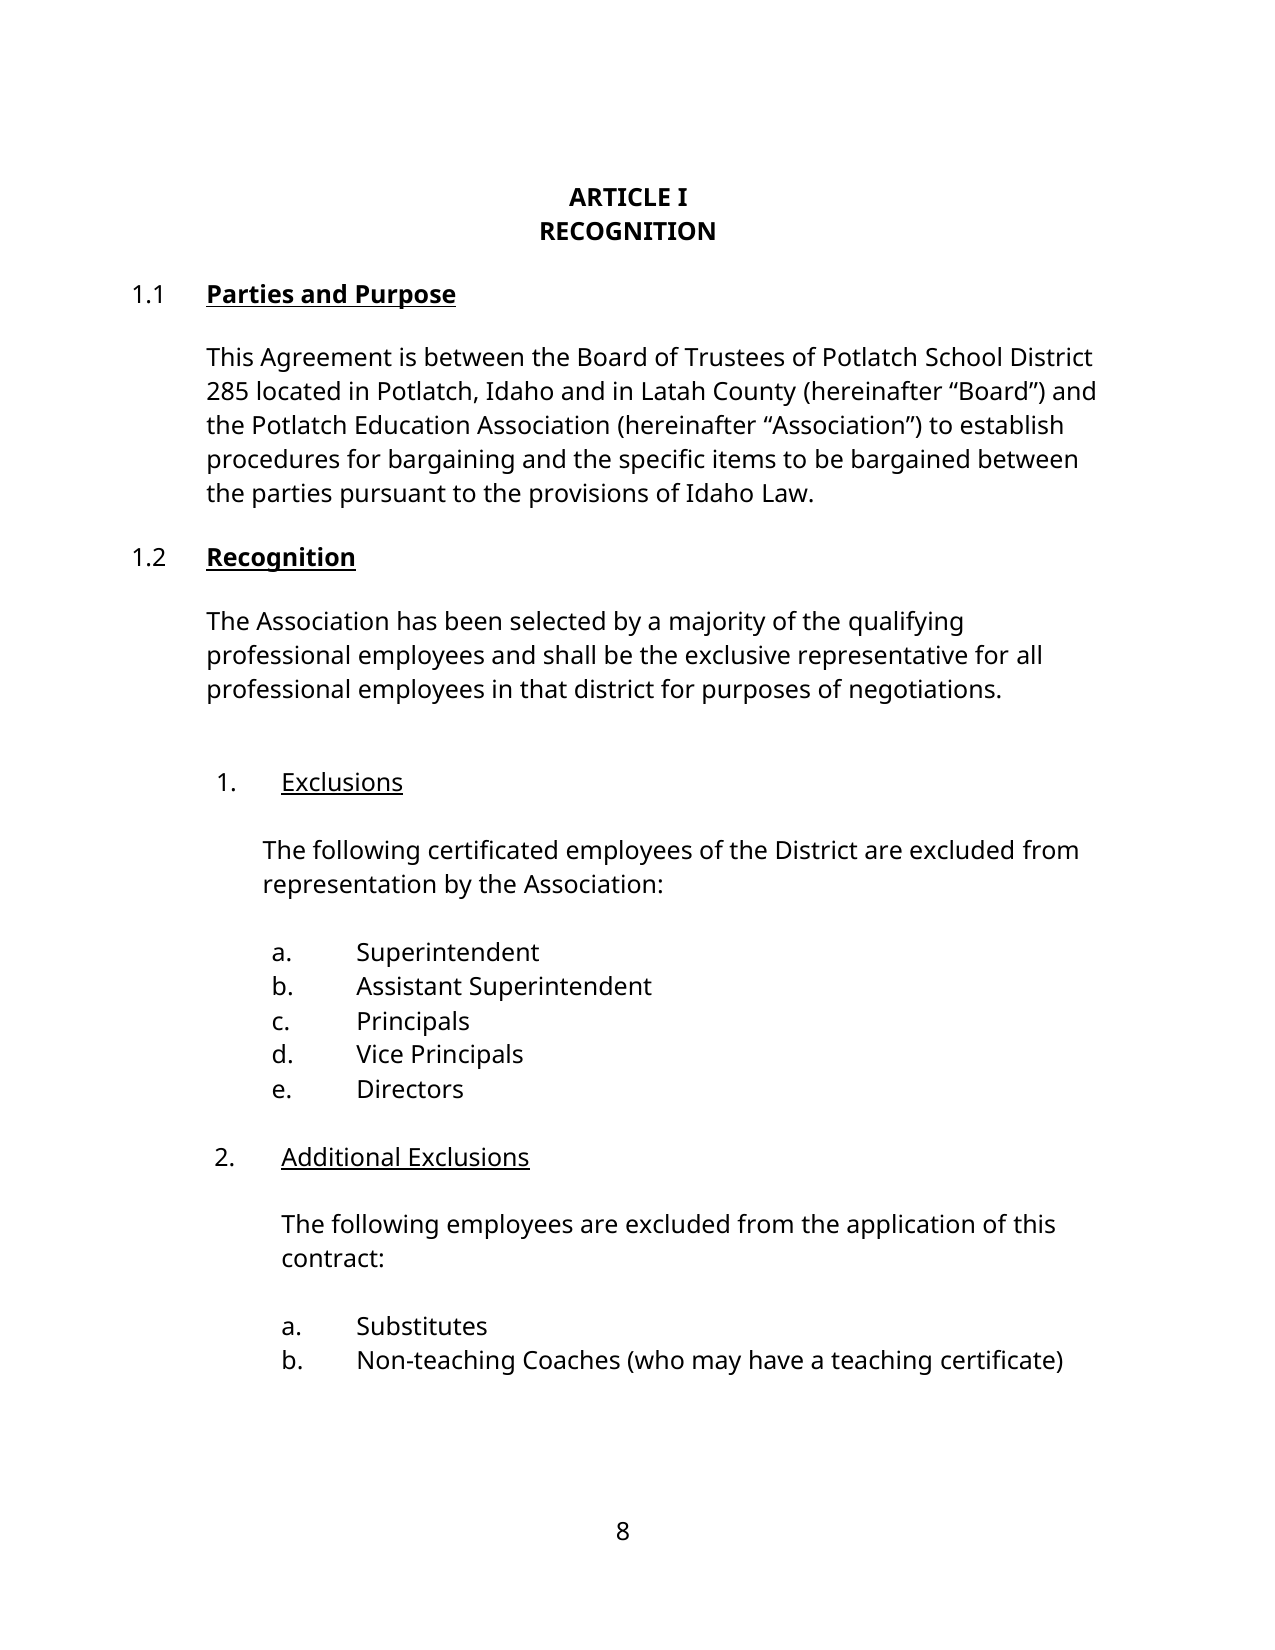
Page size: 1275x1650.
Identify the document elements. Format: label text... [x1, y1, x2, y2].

text The Association has been selected by a majority of the qualifying professional employees and shall be the exclusive representative for all professional employees in that district for purposes of negotiations. [206, 603, 1113, 705]
list Assistant Superintendent [271, 969, 1113, 1003]
list Superintendent [271, 935, 1113, 969]
text The following employees are excluded from the application of this contract: [281, 1207, 1113, 1275]
list Parties and Purpose [131, 277, 1113, 311]
text This Agreement is between the Board of Trustees of Potlatch School District 285 located in Potlatch, Idaho and in Latah County (hereinafter “Board”) and the Potlatch Education Association (hereinafter “Association”) to establish procedures for bargaining and the specific items to be bargained between the parties pursuant to the provisions of Idaho Law. [206, 340, 1113, 510]
list Exclusions [216, 764, 1113, 798]
list Recognition [131, 540, 1113, 574]
text The following certificated employees of the District are excluded from representation by the Association: [262, 833, 1113, 901]
text ARTICLE I RECOGNITION [537, 179, 719, 247]
list Principals [271, 1003, 1113, 1037]
list Directors [271, 1071, 1113, 1105]
list Substitutes [281, 1309, 1113, 1343]
list Non-teaching Coaches (who may have a teaching certificate) [281, 1343, 1113, 1377]
list Additional Exclusions [214, 1139, 1113, 1173]
list Vice Principals [271, 1037, 1113, 1071]
